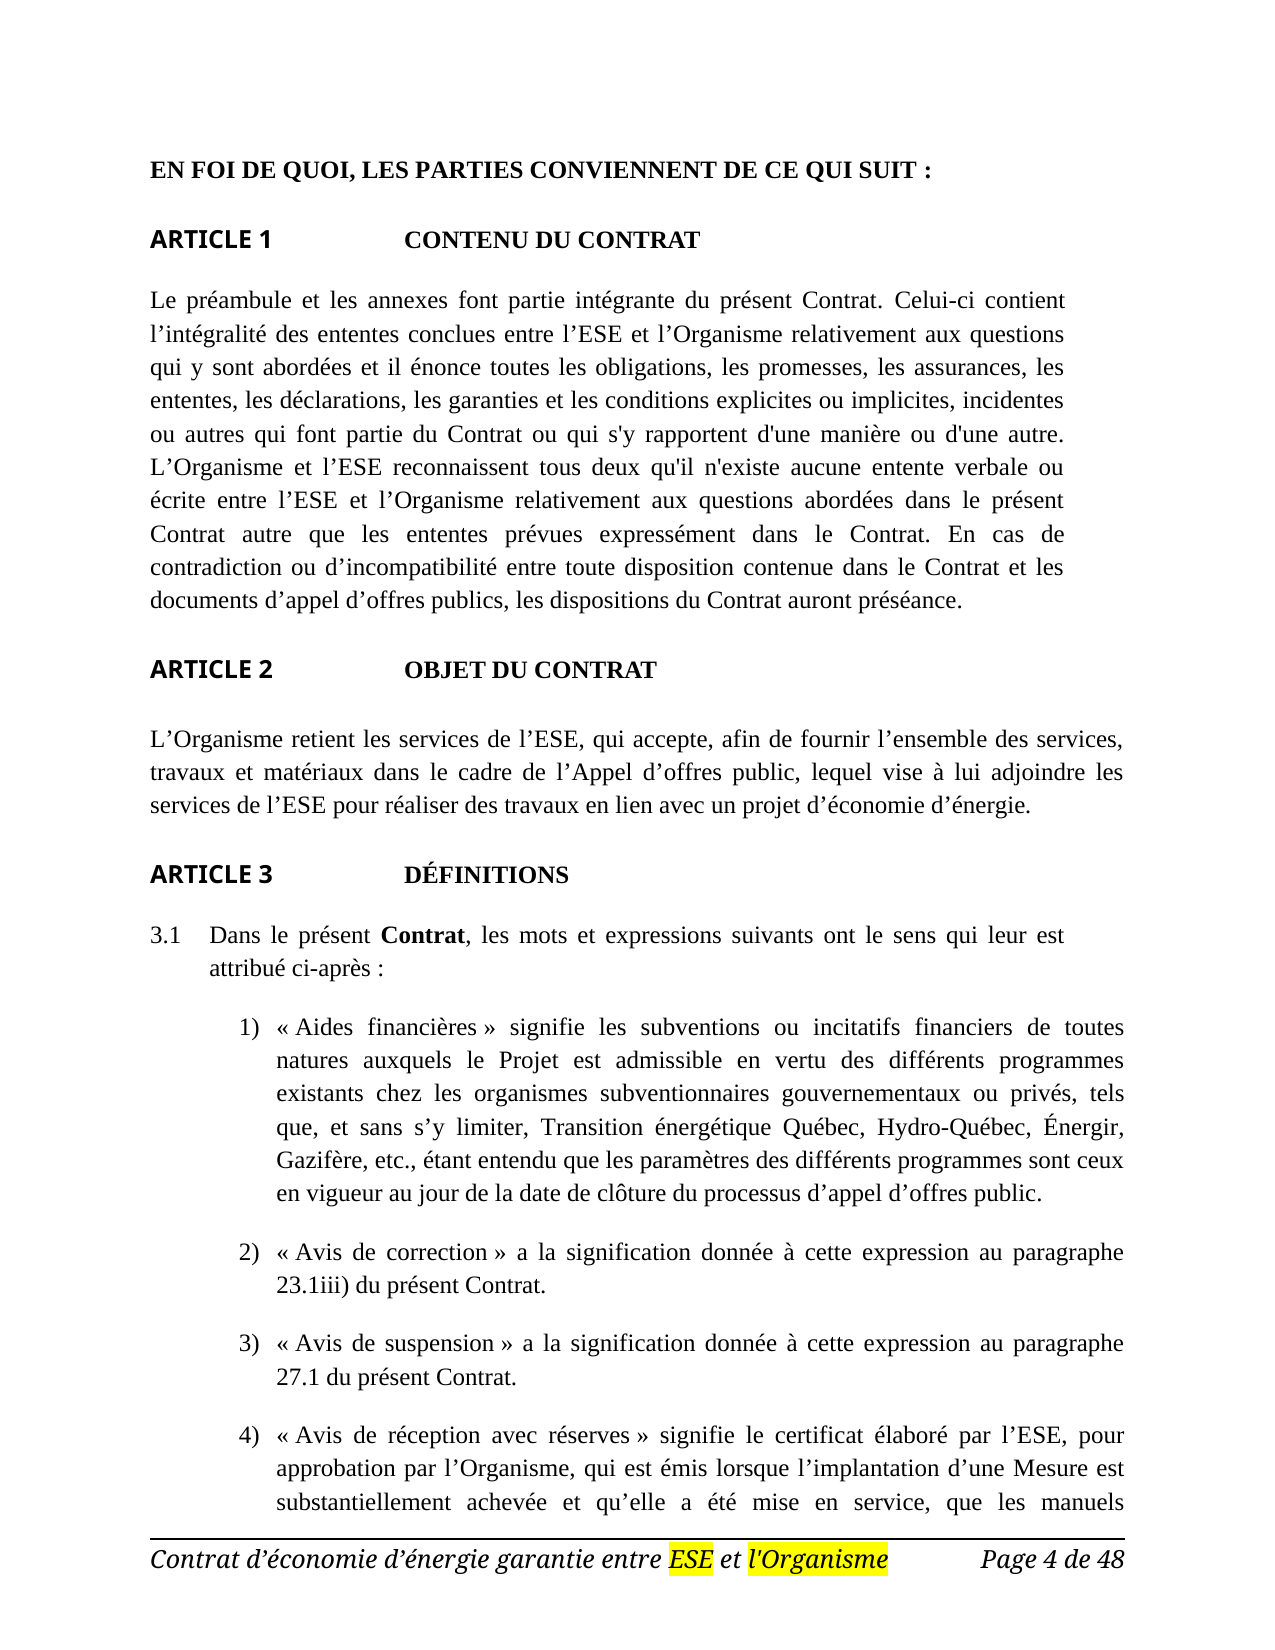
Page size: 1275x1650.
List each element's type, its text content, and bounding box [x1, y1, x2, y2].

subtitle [239, 1416, 1125, 1516]
text L’Organisme retient les services de l’ESE, qui accepte, afin de fournir l’ensemble des services, travaux et matériaux dans le cadre de l’Appel d’offres public, lequel vise à lui adjoindre les services de l’ESE pour réaliser des travaux en lien avec un projet d’économie d’énergie. [150, 719, 1125, 819]
subtitle DÉFINITIONS [150, 857, 1065, 891]
subtitle « Aides financières » signifie les subventions ou incitatifs financiers de toutes natures auxquels le Projet est admissible en vertu des différents programmes existants chez les organismes subventionnaires gouvernementaux ou privés, tels que, et sans s’y limiter, Transition énergétique Québec, Hydro-Québec, Énergir, Gazifère, etc., étant entendu que les paramètres des différents programmes sont ceux en vigueur au jour de la date de clôture du processus d’appel d’offres public. [239, 1007, 1125, 1207]
subtitle objet du contrat [150, 652, 1065, 686]
text EN FOI DE QUOI, LES PARTIES CONVIENNENT DE CE QUI SUIT : [150, 151, 1125, 184]
subtitle CONTENU DU CONTRAT [150, 222, 1065, 256]
subtitle Le préambule et les annexes font partie intégrante du présent Contrat. Celui-ci contient l’intégralité des ententes conclues entre l’ESE et l’Organisme relativement aux questions qui y sont abordées et il énonce toutes les obligations, les promesses, les assurances, les ententes, les déclarations, les garanties et les conditions explicites ou implicites, incidentes ou autres qui font partie du Contrat ou qui s'y rapportent d'une manière ou d'une autre. L’Organisme et l’ESE reconnaissent tous deux qu'il n'existe aucune entente verbale ou écrite entre l’ESE et l’Organisme relativement aux questions abordées dans le présent Contrat autre que les ententes prévues expressément dans le Contrat. En cas de contradiction ou d’incompatibilité entre toute disposition contenue dans le Contrat et les documents d’appel d’offres publics, les dispositions du Contrat auront préséance. [150, 281, 1065, 614]
subtitle Dans le présent Contrat, les mots et expressions suivants ont le sens qui leur est attribué ci-après : [150, 916, 1065, 982]
subtitle « Avis de suspension » a la signification donnée à cette expression au paragraphe 27.1 du présent Contrat. [239, 1324, 1125, 1391]
subtitle « Avis de correction » a la signification donnée à cette expression au paragraphe 23.1iii) du présent Contrat. [239, 1232, 1125, 1299]
